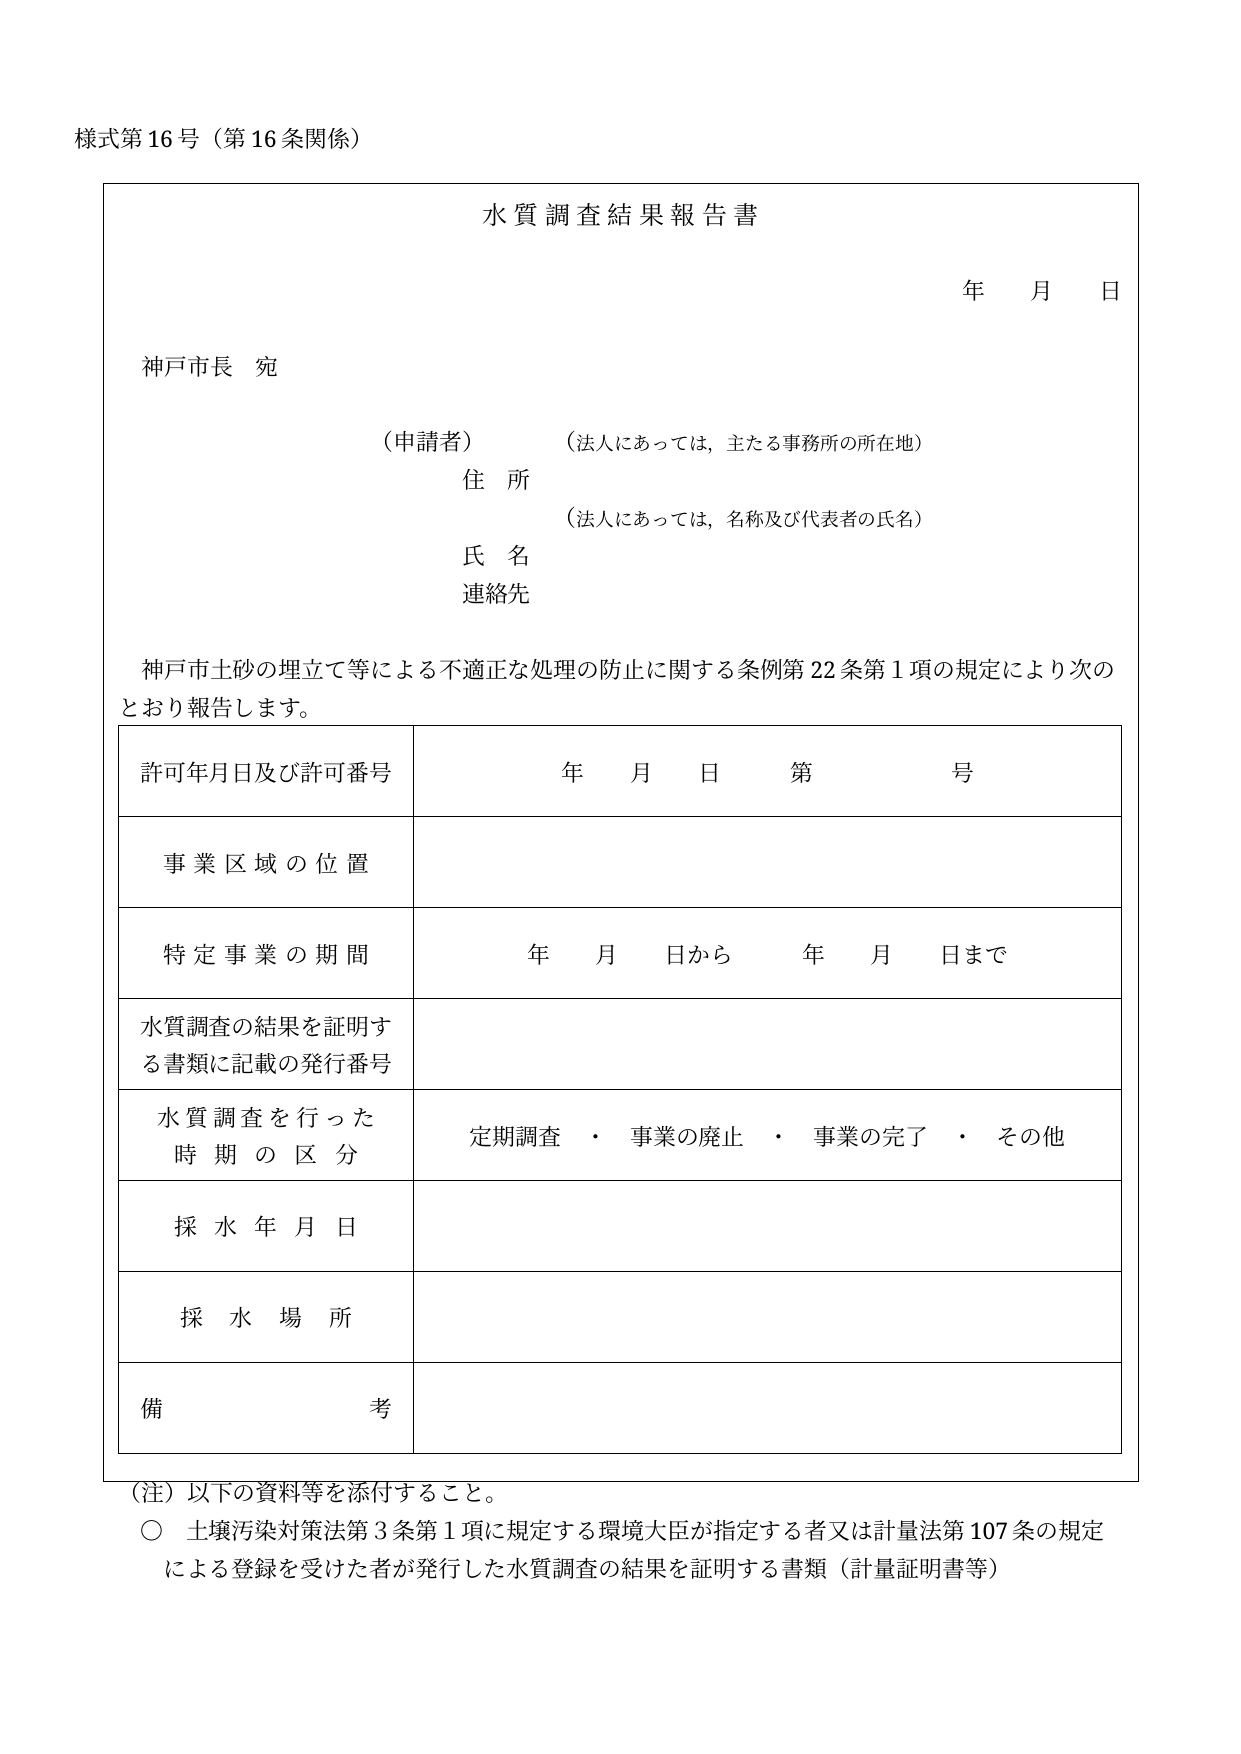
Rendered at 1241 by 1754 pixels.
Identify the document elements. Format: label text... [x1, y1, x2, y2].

table_cell 採水場所 [119, 1272, 413, 1362]
table_cell [414, 1272, 1121, 1362]
table_cell 採水年月日 [119, 1181, 413, 1271]
text 連絡先 [118, 574, 1122, 612]
text 神戸市土砂の埋立て等による不適正な処理の防止に関する条例第22条第１項の規定により次のとおり報告します。 [118, 649, 1122, 725]
table_cell [414, 1181, 1121, 1271]
table_cell 年 月 日から 年 月 日まで [414, 908, 1121, 998]
text 〇 土壌汚染対策法第３条第１項に規定する環境大臣が指定する者又は計量法第107条の規定による登録を受けた者が発行した水質調査の結果を証明する書類（計量証明書等） [140, 1511, 1122, 1587]
table_header 許可年月日及び許可番号 [119, 726, 413, 816]
table_cell [414, 999, 1121, 1089]
text 神戸市長 宛 [118, 346, 1122, 384]
text （法人にあっては，名称及び代表者の氏名） [118, 498, 1122, 536]
table_header 年 月 日 第 号 [414, 726, 1121, 816]
table_cell [414, 817, 1121, 907]
text 年 月 日 [901, 270, 1122, 308]
text 氏 名 [118, 536, 1122, 574]
table_cell 水質調査を行った 時期の区分 [119, 1090, 413, 1180]
table_cell 定期調査 ・ 事業の廃止 ・ 事業の完了 ・ その他 [414, 1090, 1121, 1180]
table_cell [414, 1363, 1121, 1453]
text 様式第16号（第16条関係） [74, 119, 1122, 157]
text 水 質 調 査 結 果 報 告 書 [118, 194, 1122, 232]
table_cell 特定事業の期間 [119, 908, 413, 998]
table_cell 事業区域の位置 [119, 817, 413, 907]
text （申請者） （法人にあっては，主たる事務所の所在地） [118, 422, 1122, 460]
table_cell 備 考 [119, 1363, 413, 1453]
table_cell 水質調査の結果を証明する書類に記載の発行番号 [119, 999, 413, 1089]
text （注）以下の資料等を添付すること。 [118, 1482, 1122, 1511]
text 住 所 [118, 460, 1122, 498]
